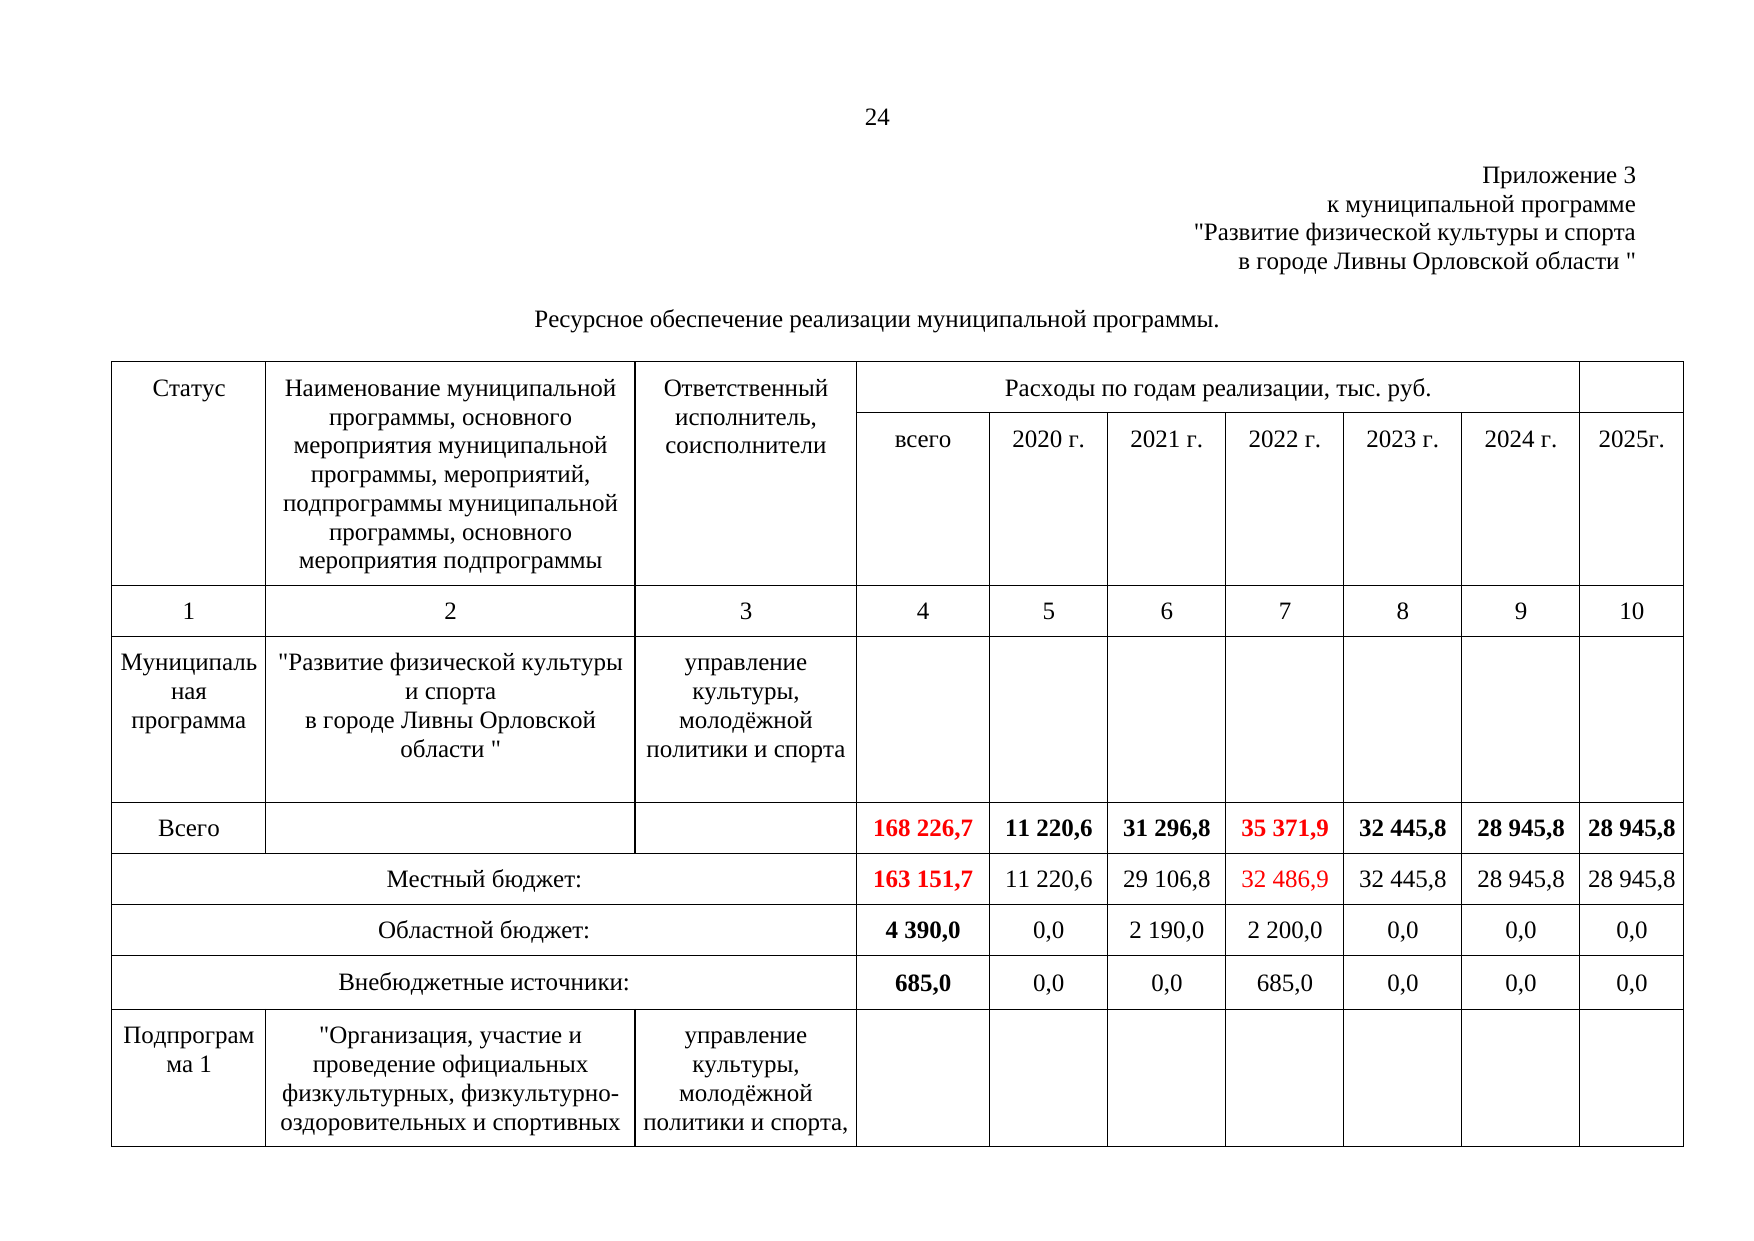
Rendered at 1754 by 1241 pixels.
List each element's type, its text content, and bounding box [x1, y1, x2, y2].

table_cell [1344, 637, 1461, 802]
table_cell [1226, 637, 1343, 802]
table_cell Подпрограмма 1 [112, 1010, 265, 1146]
table_cell 28 945,8 [1580, 803, 1683, 853]
table_cell Областной бюджет: [112, 905, 856, 955]
table_cell [1108, 1010, 1225, 1146]
table_cell 7 [1226, 586, 1343, 636]
table_cell 10 [1580, 586, 1683, 636]
table_cell 0,0 [1462, 956, 1579, 1009]
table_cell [636, 1010, 856, 1146]
text "Развитие физической культуры и спорта [118, 217, 1636, 246]
table_cell [1108, 637, 1225, 802]
table_cell 2025г. [1580, 413, 1683, 585]
table_cell 28 945,8 [1580, 854, 1683, 904]
table_cell 2022 г. [1226, 413, 1343, 585]
table_cell [990, 1010, 1107, 1146]
table_cell 2 200,0 [1226, 905, 1343, 955]
text к муниципальной программе [118, 189, 1636, 217]
table_cell 2 190,0 [1108, 905, 1225, 955]
table_cell [1226, 1010, 1343, 1146]
table_cell Муниципальная программа [112, 637, 265, 802]
table_header Ответственный исполнитель, соисполнители [636, 362, 856, 585]
table_cell 5 [990, 586, 1107, 636]
text Ресурсное обеспечение реализации муниципальной программы. [118, 304, 1636, 332]
table_cell 2021 г. [1108, 413, 1225, 585]
table_cell 685,0 [1226, 956, 1343, 1009]
table_cell 8 [1344, 586, 1461, 636]
table_cell [1580, 1010, 1683, 1146]
table_cell 2020 г. [990, 413, 1107, 585]
table_cell Внебюджетные источники: [112, 956, 856, 1009]
table_cell 35 371,9 [1226, 803, 1343, 853]
table_cell 0,0 [1462, 905, 1579, 955]
text в городе Ливны Орловской области " [118, 246, 1636, 275]
table_cell 32 486,9 [1226, 854, 1343, 904]
table_cell [266, 803, 634, 853]
table_cell управление культуры, молодёжной политики и спорта [636, 637, 856, 802]
table_cell [1462, 1010, 1579, 1146]
table_header [1580, 362, 1683, 412]
table_cell 0,0 [1580, 905, 1683, 955]
table_cell Всего [112, 803, 265, 853]
table_cell 2024 г. [1462, 413, 1579, 585]
table_cell 1 [112, 586, 265, 636]
table_cell 0,0 [1344, 956, 1461, 1009]
table_cell 2 [266, 586, 634, 636]
table_cell [990, 637, 1107, 802]
table_cell всего [857, 413, 989, 585]
table_cell [1462, 637, 1579, 802]
table_cell 6 [1108, 586, 1225, 636]
table_cell 11 220,6 [990, 803, 1107, 853]
table_cell 0,0 [1108, 956, 1225, 1009]
table_cell 0,0 [1344, 905, 1461, 955]
table_cell [857, 637, 989, 802]
text Приложение 3 [118, 160, 1636, 189]
table_header Статус [112, 362, 265, 585]
table_cell [857, 1010, 989, 1146]
table_cell 28 945,8 [1462, 854, 1579, 904]
table_cell "Развитие физической культуры и спорта в городе Ливны Орловской области " [266, 637, 634, 802]
table_cell 29 106,8 [1108, 854, 1225, 904]
table_cell Местный бюджет: [112, 854, 856, 904]
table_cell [266, 1010, 634, 1146]
table_cell 0,0 [1580, 956, 1683, 1009]
table_cell 0,0 [990, 905, 1107, 955]
table_header Наименование муниципальной программы, основного мероприятия муниципальной программы, мероприятий, подпрограммы муниципальной программы, основного мероприятия подпрограммы [266, 362, 634, 585]
table_cell 31 296,8 [1108, 803, 1225, 853]
table_cell 32 445,8 [1344, 854, 1461, 904]
table_cell 32 445,8 [1344, 803, 1461, 853]
table_cell 685,0 [857, 956, 989, 1009]
table_cell 2023 г. [1344, 413, 1461, 585]
table_cell 163 151,7 [857, 854, 989, 904]
table_cell 9 [1462, 586, 1579, 636]
table_cell 4 [857, 586, 989, 636]
table_cell [1344, 1010, 1461, 1146]
table_cell 0,0 [990, 956, 1107, 1009]
table_cell 4 390,0 [857, 905, 989, 955]
table_cell 11 220,6 [990, 854, 1107, 904]
table_cell [1580, 637, 1683, 802]
table_cell 28 945,8 [1462, 803, 1579, 853]
table_cell 3 [636, 586, 856, 636]
table_cell [636, 803, 856, 853]
table_header Расходы по годам реализации, тыс. руб. [857, 362, 1579, 412]
table_cell 168 226,7 [857, 803, 989, 853]
